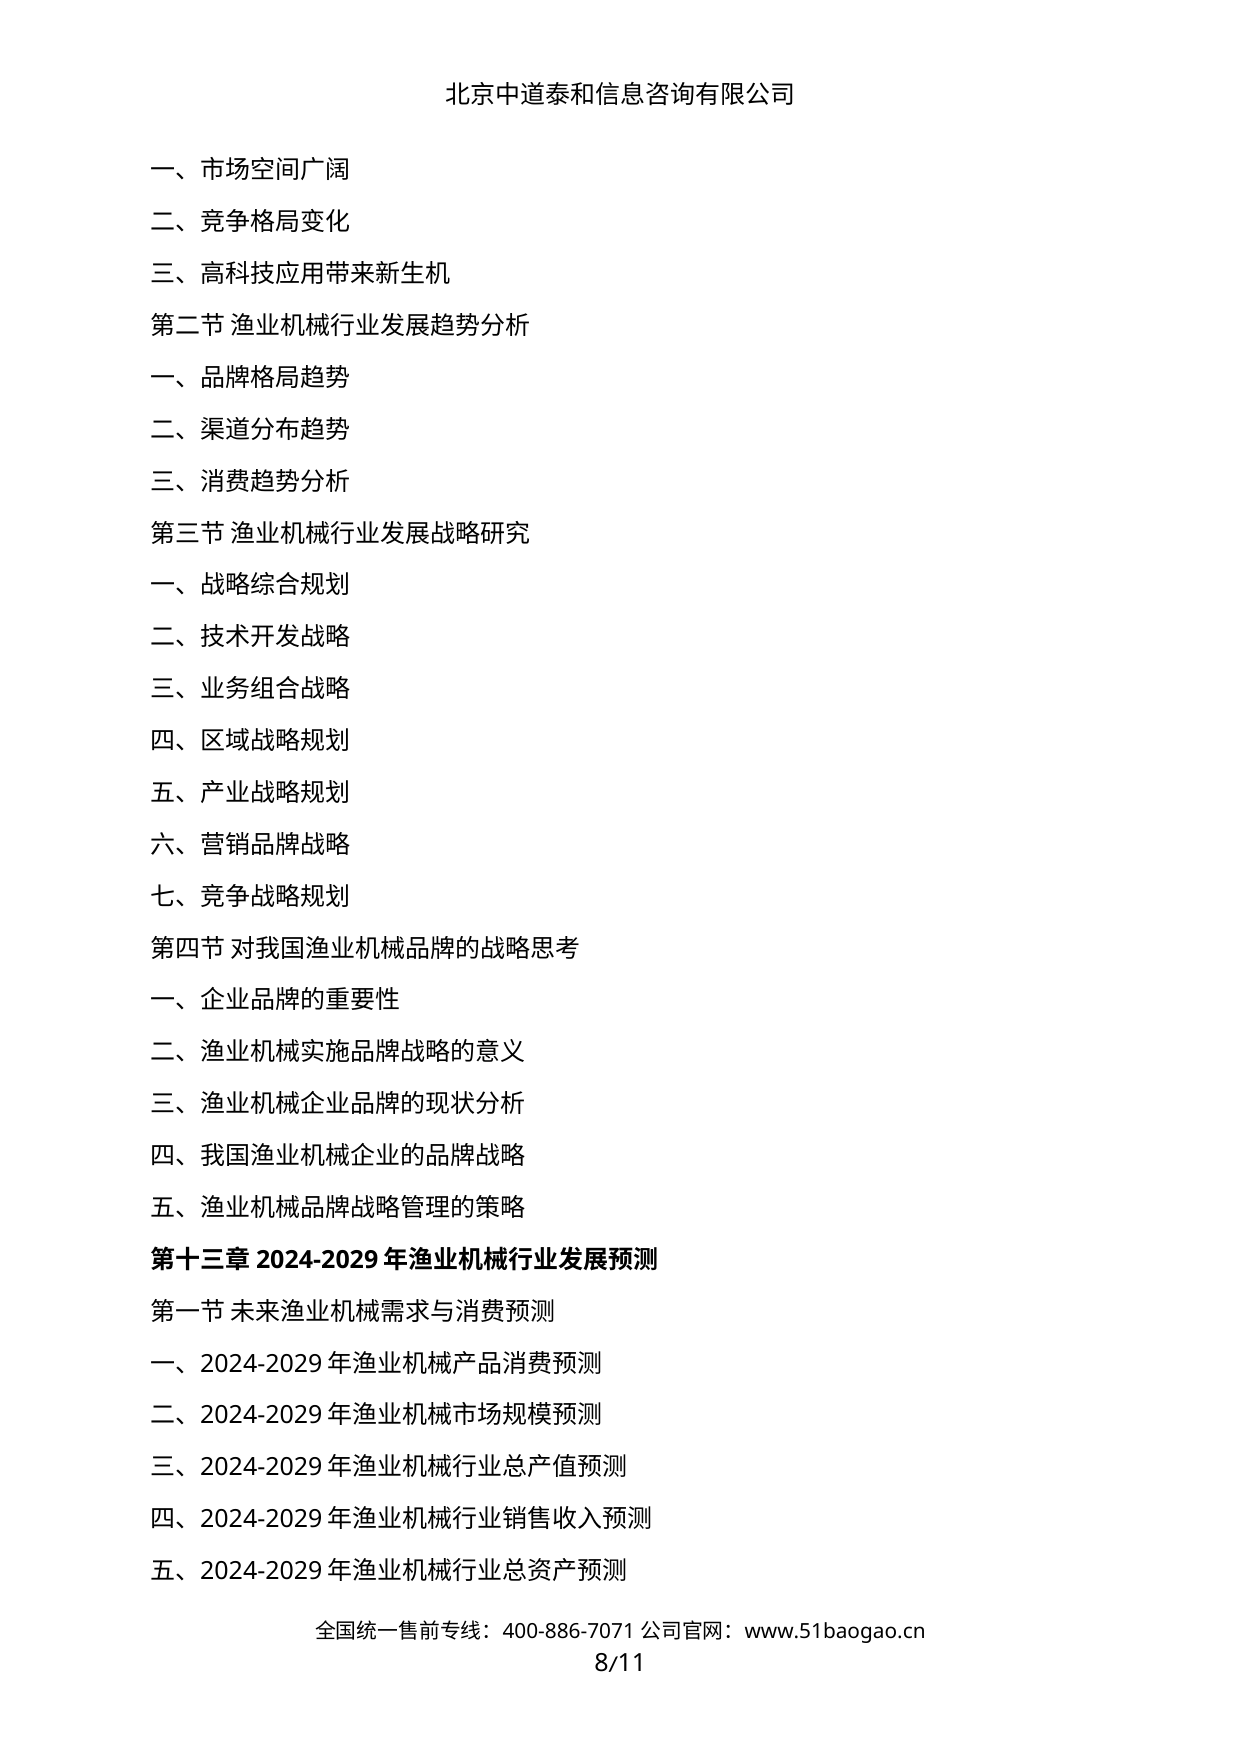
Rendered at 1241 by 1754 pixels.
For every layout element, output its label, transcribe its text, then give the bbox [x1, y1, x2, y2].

text 第四节 对我国渔业机械品牌的战略思考 [150, 928, 1090, 964]
text 二、技术开发战略 [150, 617, 1090, 653]
text 一、企业品牌的重要性 [150, 980, 1090, 1016]
text 三、消费趋势分析 [150, 461, 1090, 497]
text 三、业务组合战略 [150, 669, 1090, 705]
text 四、2024-2029年渔业机械行业销售收入预测 [150, 1499, 1090, 1535]
text 三、高科技应用带来新生机 [150, 254, 1090, 290]
text 四、区域战略规划 [150, 721, 1090, 757]
text 二、渔业机械实施品牌战略的意义 [150, 1032, 1090, 1068]
text 三、2024-2029年渔业机械行业总产值预测 [150, 1447, 1090, 1483]
text 第三节 渔业机械行业发展战略研究 [150, 513, 1090, 549]
text 第一节 未来渔业机械需求与消费预测 [150, 1291, 1090, 1327]
text 五、渔业机械品牌战略管理的策略 [150, 1187, 1090, 1224]
text 一、品牌格局趋势 [150, 357, 1090, 394]
text 三、渔业机械企业品牌的现状分析 [150, 1084, 1090, 1120]
text 二、竞争格局变化 [150, 202, 1090, 238]
text 五、2024-2029年渔业机械行业总资产预测 [150, 1551, 1090, 1587]
text 二、渠道分布趋势 [150, 409, 1090, 446]
text 第十三章 2024-2029年渔业机械行业发展预测 [150, 1239, 1090, 1276]
text 六、营销品牌战略 [150, 824, 1090, 861]
text 四、我国渔业机械企业的品牌战略 [150, 1136, 1090, 1172]
text 一、市场空间广阔 [150, 150, 1090, 186]
text 二、2024-2029年渔业机械市场规模预测 [150, 1395, 1090, 1431]
text 一、2024-2029年渔业机械产品消费预测 [150, 1343, 1090, 1379]
text 七、竞争战略规划 [150, 876, 1090, 912]
text 五、产业战略规划 [150, 772, 1090, 809]
text 第二节 渔业机械行业发展趋势分析 [150, 306, 1090, 342]
text 一、战略综合规划 [150, 565, 1090, 601]
